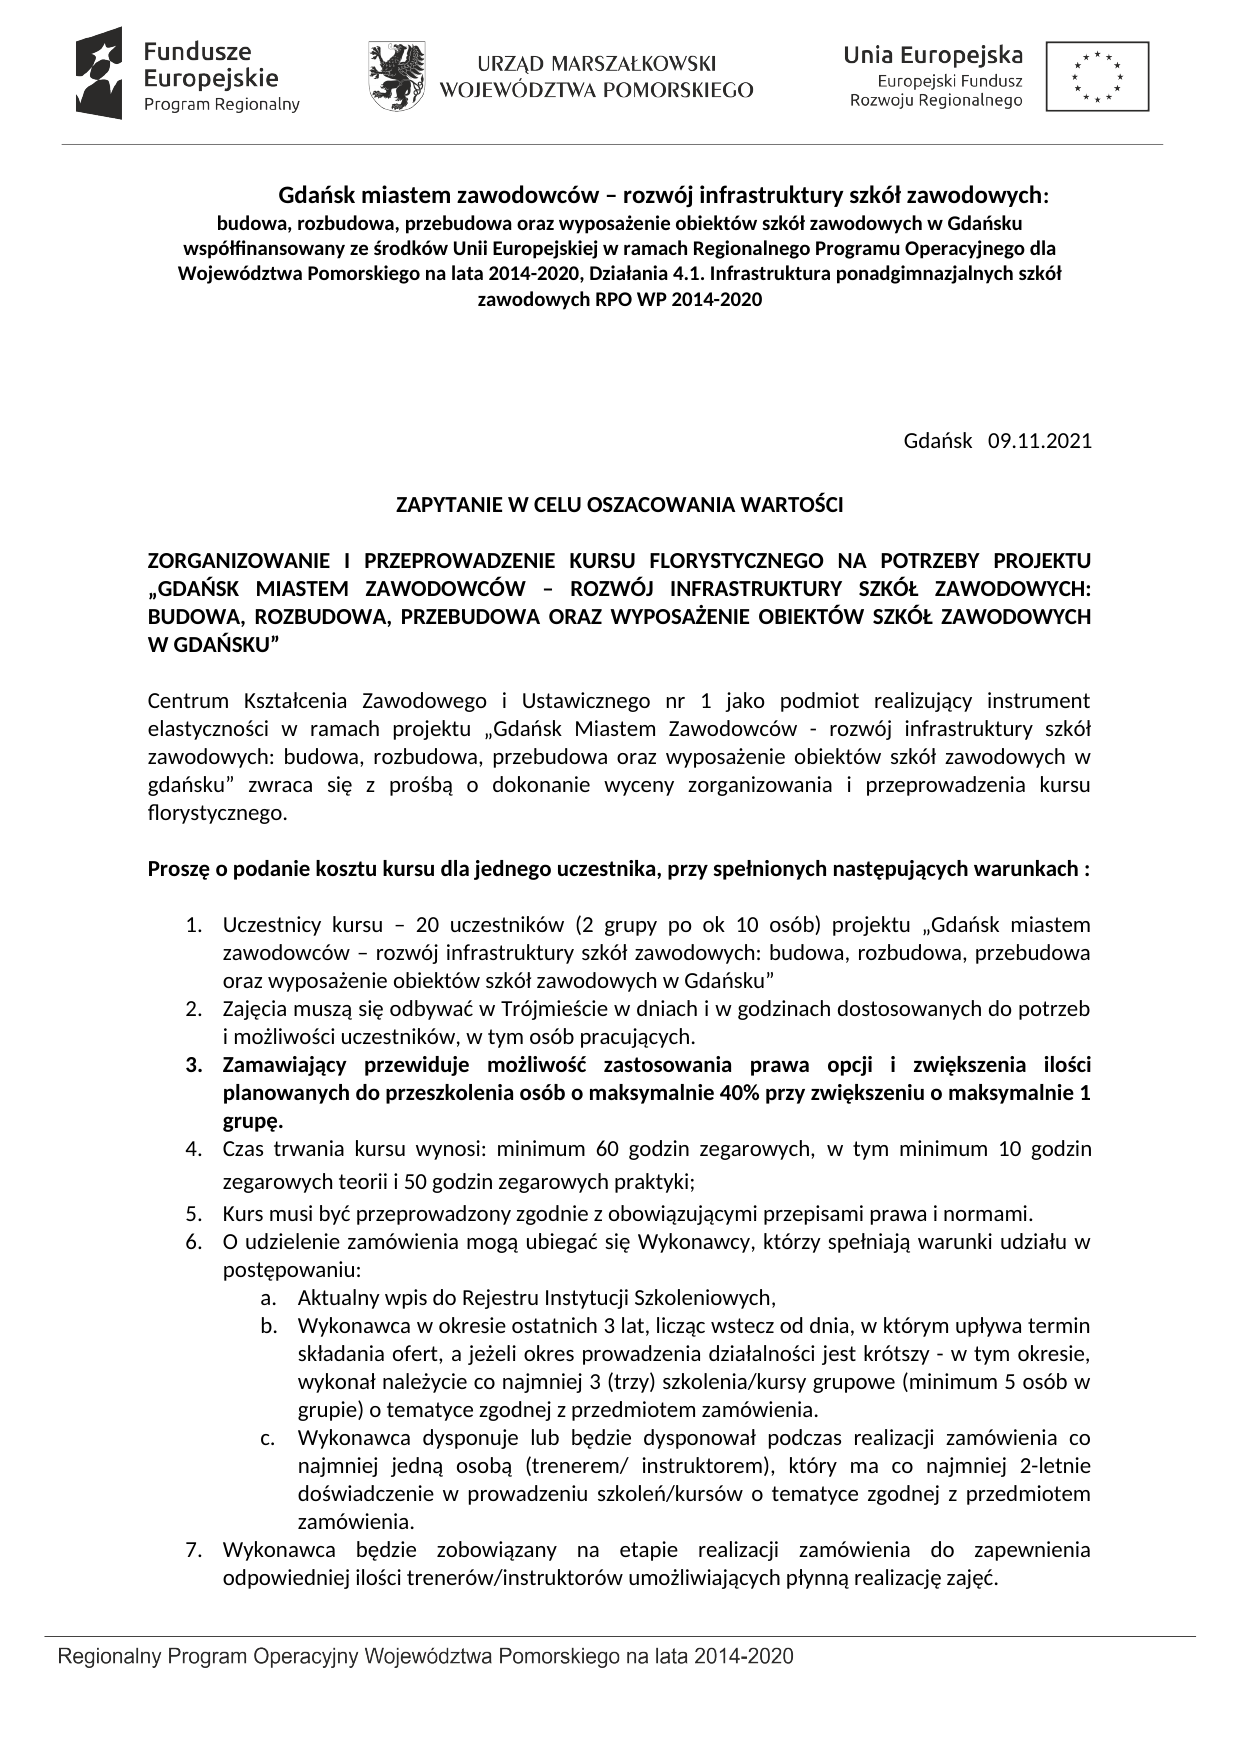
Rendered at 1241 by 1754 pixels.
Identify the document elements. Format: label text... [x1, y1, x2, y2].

text Centrum Kształcenia Zawodowego i Ustawicznego nr 1 jako podmiot realizujący instrument elastyczności w ramach projektu „Gdańsk Miastem Zawodowców - rozwój infrastruktury szkół zawodowych: budowa, rozbudowa, przebudowa oraz wyposażenie obiektów szkół zawodowych w gdańsku” zwraca się z prośbą o dokonanie wyceny zorganizowania i przeprowadzenia kursu florystycznego. [148, 686, 1092, 826]
list O udzielenie zamówienia mogą ubiegać się Wykonawcy, którzy spełniają warunki udziału w postępowaniu: [185, 1227, 1092, 1283]
list Wykonawca w okresie ostatnich 3 lat, licząc wstecz od dnia, w którym upływa termin składania ofert, a jeżeli okres prowadzenia działalności jest krótszy - w tym okresie, wykonał należycie co najmniej 3 (trzy) szkolenia/kursy grupowe (minimum 5 osób w grupie) o tematyce zgodnej z przedmiotem zamówienia. [260, 1311, 1092, 1423]
list Wykonawca będzie zobowiązany na etapie realizacji zamówienia do zapewnienia odpowiedniej ilości trenerów/instruktorów umożliwiających płynną realizację zajęć. [185, 1535, 1092, 1591]
list Czas trwania kursu wynosi: minimum 60 godzin zegarowych, w tym minimum 10 godzin zegarowych teorii i 50 godzin zegarowych praktyki; [185, 1134, 1093, 1195]
list Uczestnicy kursu – 20 uczestników (2 grupy po ok 10 osób) projektu „Gdańsk miastem zawodowców – rozwój infrastruktury szkół zawodowych: budowa, rozbudowa, przebudowa oraz wyposażenie obiektów szkół zawodowych w Gdańsku” [185, 910, 1092, 994]
picture [44, 1636, 1197, 1668]
list Aktualny wpis do Rejestru Instytucji Szkoleniowych, [260, 1283, 1092, 1311]
text Proszę o podanie kosztu kursu dla jednego uczestnika, przy spełnionych następujących warunkach : [148, 854, 1092, 882]
list Wykonawca dysponuje lub będzie dysponował podczas realizacji zamówienia co najmniej jedną osobą (trenerem/ instruktorem), który ma co najmniej 2-letnie doświadczenie w prowadzeniu szkoleń/kursów o tematyce zgodnej z przedmiotem zamówienia. [260, 1423, 1092, 1535]
list Zajęcia muszą się odbywać w Trójmieście w dniach i w godzinach dostosowanych do potrzeb i możliwości uczestników, w tym osób pracujących. [185, 994, 1092, 1051]
text Gdańsk 09.11.2021 [148, 426, 1092, 454]
picture [61, 26, 1164, 145]
text ZAPYTANIE W CELU OSZACOWANIA WARTOŚCI [148, 490, 1092, 518]
text ZORGANIZOWANIE I PRZEPROWADZENIE KURSU FLORYSTYCZNEGO NA POTRZEBY PROJEKTU „GDAŃSK MIASTEM ZAWODOWCÓW – ROZWÓJ INFRASTRUKTURY SZKÓŁ ZAWODOWYCH: BUDOWA, ROZBUDOWA, PRZEBUDOWA ORAZ WYPOSAŻENIE OBIEKTÓW SZKÓŁ ZAWODOWYCH W GDAŃSKU” [148, 546, 1092, 658]
list Zamawiający przewiduje możliwość zastosowania prawa opcji i zwiększenia ilości planowanych do przeszkolenia osób o maksymalnie 40% przy zwiększeniu o maksymalnie 1 grupę. [185, 1051, 1092, 1134]
list Kurs musi być przeprowadzony zgodnie z obowiązującymi przepisami prawa i normami. [185, 1199, 1092, 1227]
